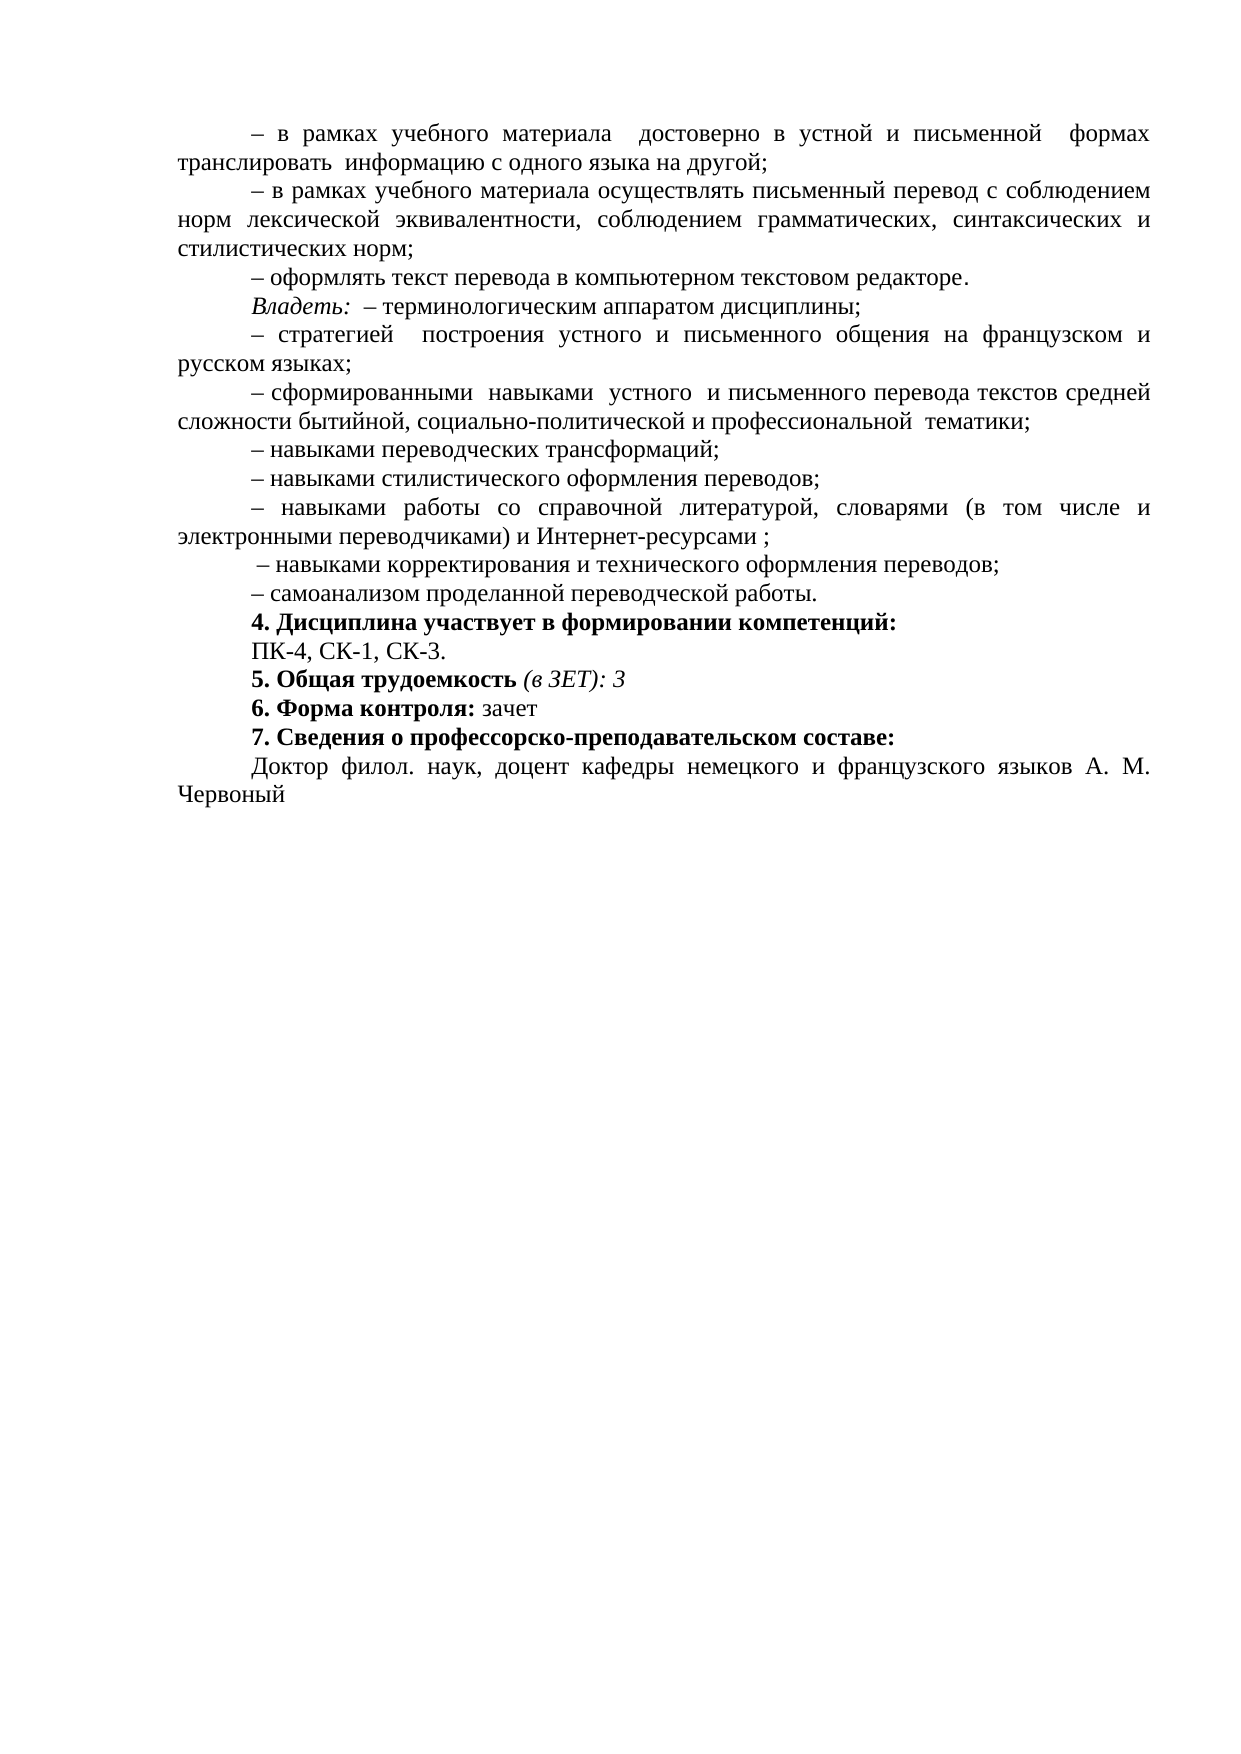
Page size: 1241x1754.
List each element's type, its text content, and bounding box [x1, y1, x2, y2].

text ПК-4, СК-1, СК-3. [177, 636, 1152, 664]
text – навыками стилистического оформления переводов; [177, 463, 1152, 492]
text 7. Сведения о профессорско-преподавательском составе: [177, 722, 1152, 751]
text 5. Общая трудоемкость (в ЗЕТ): 3 [177, 664, 1152, 693]
text – сформированными навыками устного и письменного перевода текстов средней сложности бытийной, социально-политической и профессиональной тематики; [177, 377, 1152, 434]
text Доктор филол. наук, доцент кафедры немецкого и французского языков А. М. Червоный [177, 751, 1152, 808]
text 6. Форма контроля: зачет [177, 693, 1152, 722]
text – навыками корректирования и технического оформления переводов; [177, 549, 1152, 578]
text – самоанализом проделанной переводческой работы. [177, 578, 1152, 607]
text – стратегией построения устного и письменного общения на французском и русском языках; [177, 319, 1152, 377]
text – в рамках учебного материала достоверно в устной и письменной формах транслировать информацию с одного языка на другой; [177, 118, 1152, 176]
text – навыками работы со справочной литературой, словарями (в том числе и электронными переводчиками) и Интернет-ресурсами ; [177, 492, 1152, 549]
text Владеть: – терминологическим аппаратом дисциплины; [177, 291, 1152, 319]
text – оформлять текст перевода в компьютерном текстовом редакторе. [177, 262, 1152, 291]
text – в рамках учебного материала осуществлять письменный перевод с соблюдением норм лексической эквивалентности, соблюдением грамматических, синтаксических и стилистических норм; [177, 176, 1152, 262]
text – навыками переводческих трансформаций; [177, 434, 1152, 463]
text 4. Дисциплина участвует в формировании компетенций: [177, 607, 1152, 636]
